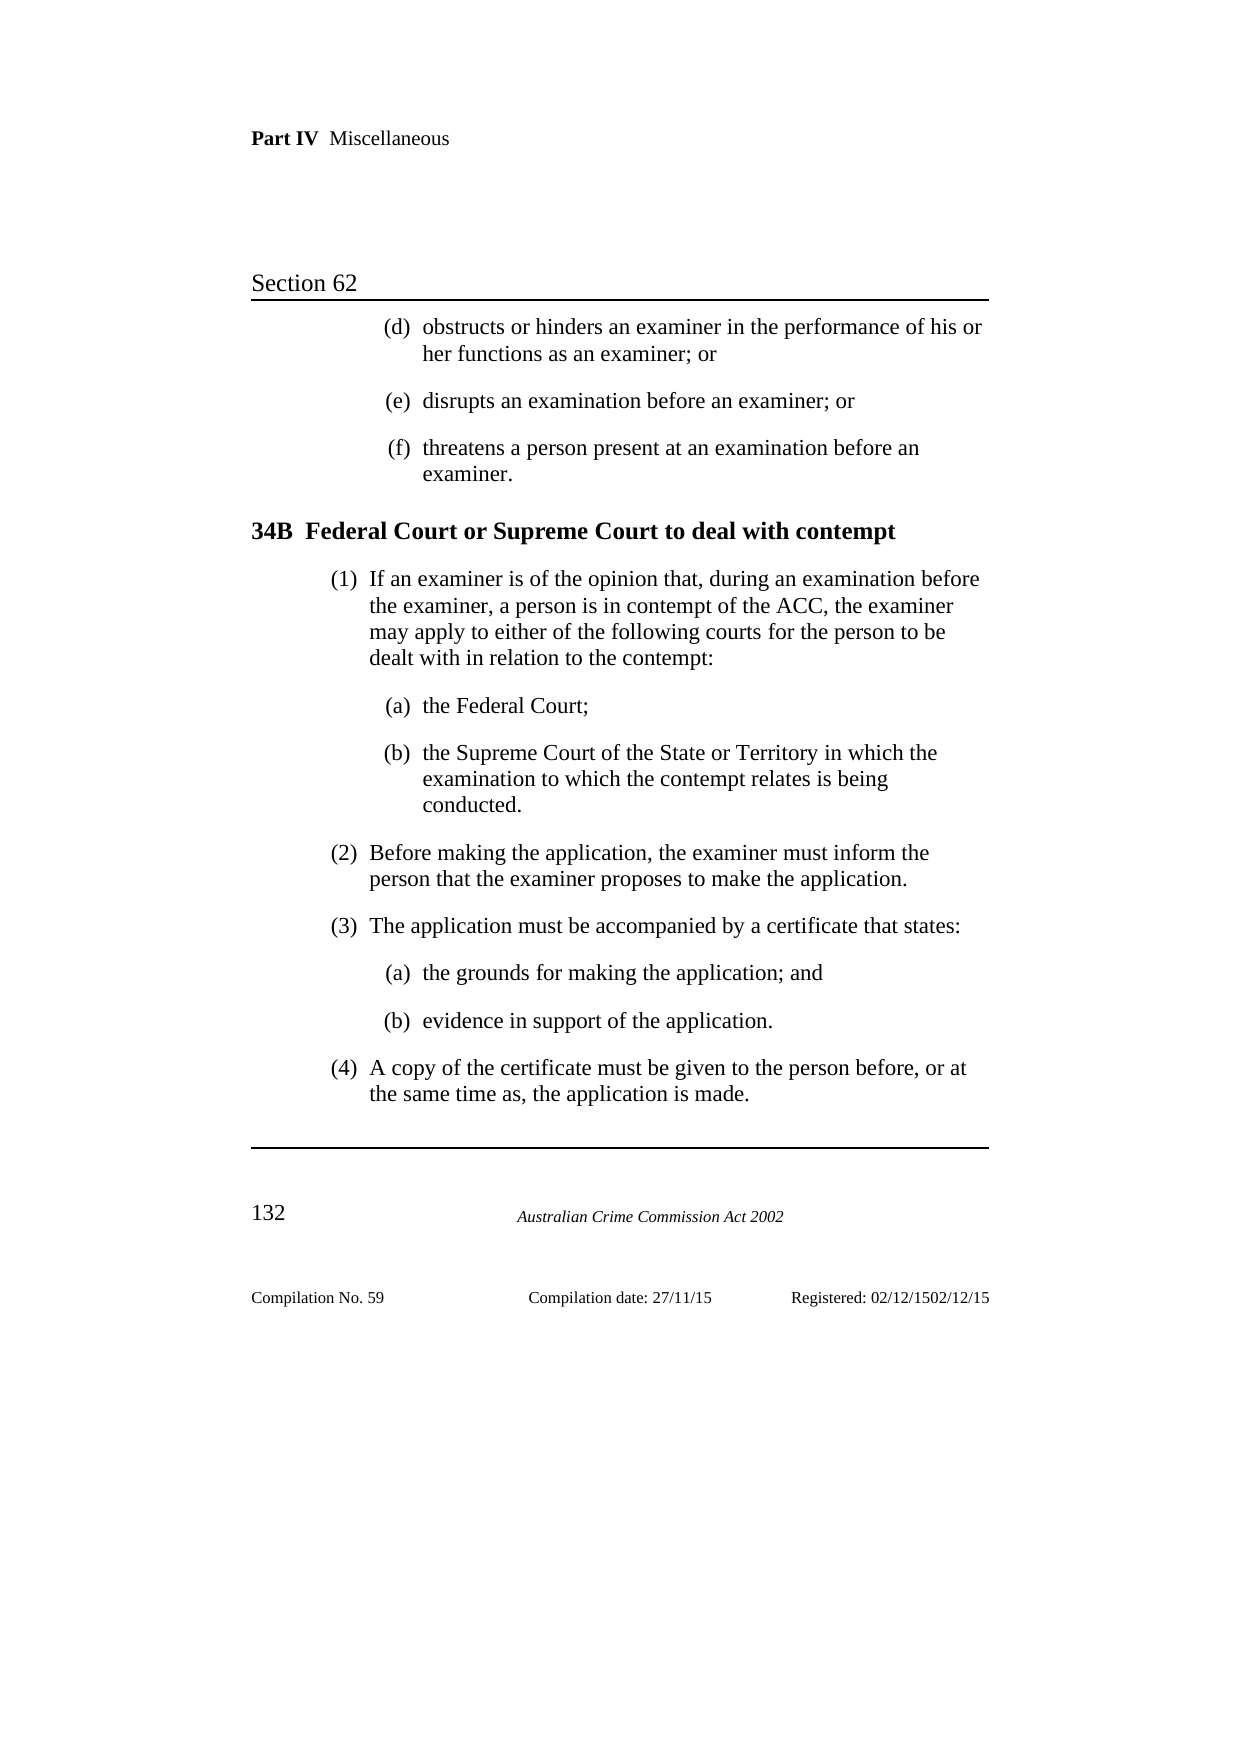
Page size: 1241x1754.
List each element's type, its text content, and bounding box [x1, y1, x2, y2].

text (2) Before making the application, the examiner must inform the person that the examiner proposes to make the application. [251, 839, 989, 891]
text (b) the Supreme Court of the State or Territory in which the examination to which the contempt relates is being conducted. [251, 739, 989, 818]
text (4) A copy of the certificate must be given to the person before, or at the same time as, the application is made. [251, 1054, 989, 1107]
text (f) threatens a person present at an examination before an examiner. [251, 434, 989, 487]
text 34B Federal Court or Supreme Court to deal with contempt [251, 516, 989, 544]
text (3) The application must be accompanied by a certificate that states: [251, 912, 989, 939]
text (a) the Federal Court; [251, 692, 989, 718]
text (b) evidence in support of the application. [251, 1007, 989, 1033]
text (e) disrupts an examination before an examiner; or [251, 387, 989, 413]
text (a) the grounds for making the application; and [251, 959, 989, 986]
text (d) obstructs or hinders an examiner in the performance of his or her functions as an examiner; or [251, 313, 989, 366]
text (1) If an examiner is of the opinion that, during an examination before the examiner, a person is in contempt of the ACC, the examiner may apply to either of the following courts for the person to be dealt with in relation to the contempt: [251, 565, 989, 671]
